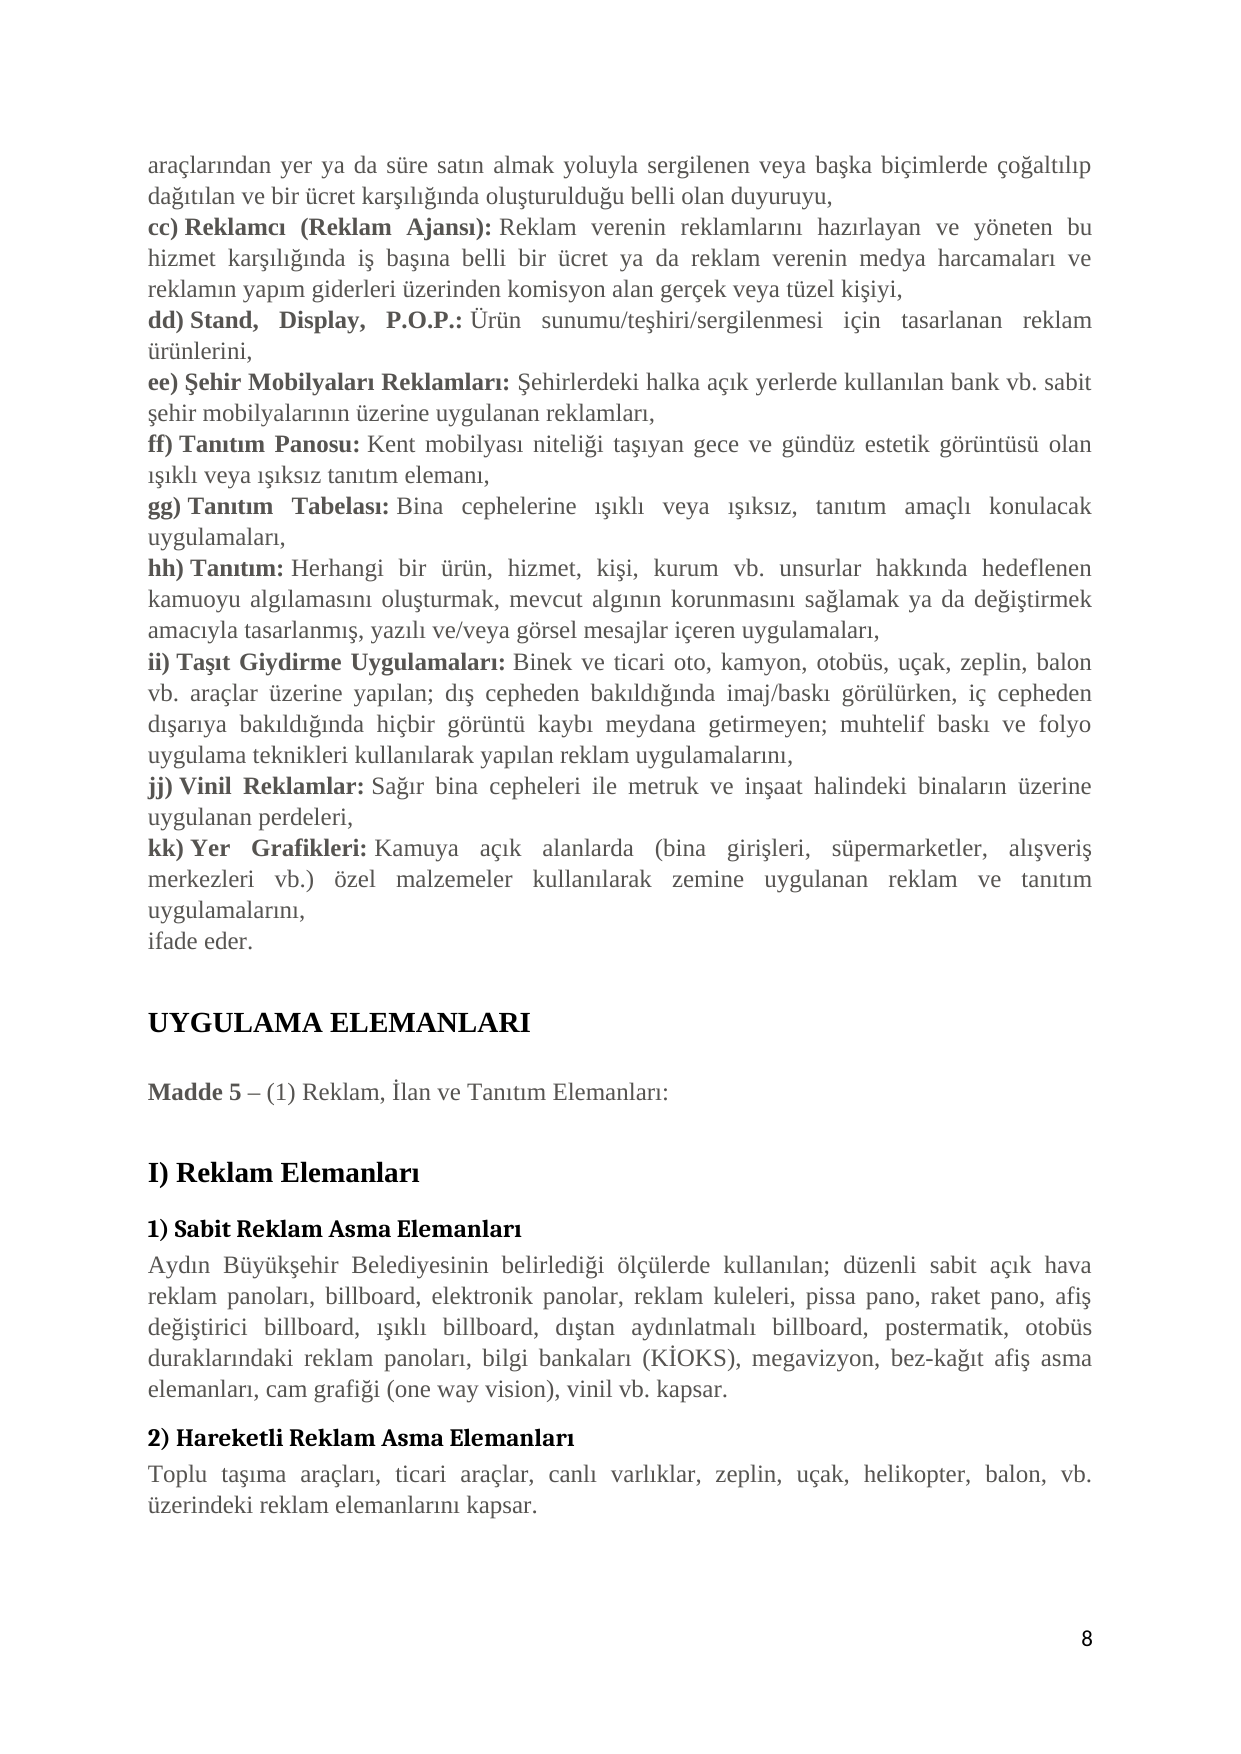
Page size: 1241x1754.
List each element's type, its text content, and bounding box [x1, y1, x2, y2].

subtitle UYGULAMA ELEMANLARI [148, 1005, 1093, 1038]
text ee) Şehir Mobilyaları Reklamları: Şehirlerdeki halka açık yerlerde kullanılan bank vb. sabit şehir mobilyalarının üzerine uygulanan reklamları, [148, 365, 1093, 427]
text ifade eder. [148, 924, 1093, 955]
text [148, 148, 1093, 210]
text dd) Stand, Display, P.O.P.: Ürün sunumu/teşhiri/sergilenmesi için tasarlanan reklam ürünlerini, [148, 303, 1093, 365]
text kk) Yer Grafikleri: Kamuya açık alanlarda (bina girişleri, süpermarketler, alışveriş merkezleri vb.) özel malzemeler kullanılarak zemine uygulanan reklam ve tanıtım uygulamalarını, [148, 831, 1093, 924]
text gg) Tanıtım Tabelası: Bina cephelerine ışıklı veya ışıksız, tanıtım amaçlı konulacak uygulamaları, [148, 489, 1093, 551]
text jj) Vinil Reklamlar: Sağır bina cepheleri ile metruk ve inşaat halindeki binaların üzerine uygulanan perdeleri, [148, 768, 1093, 831]
text Aydın Büyükşehir Belediyesinin belirlediği ölçülerde kullanılan; düzenli sabit açık hava reklam panoları, billboard, elektronik panolar, reklam kuleleri, pissa pano, raket pano, afiş değiştirici billboard, ışıklı billboard, dıştan aydınlatmalı billboard, postermatik, otobüs duraklarındaki reklam panoları, bilgi bankaları (KİOKS), megavizyon, bez-kağıt afiş asma elemanları, cam grafiği (one way vision), vinil vb. kapsar. [148, 1248, 1093, 1403]
subtitle 1) Sabit Reklam Asma Elemanları [148, 1215, 1093, 1243]
text Madde 5 – (1) Reklam, İlan ve Tanıtım Elemanları: [148, 1074, 1093, 1105]
text ii) Taşıt Giydirme Uygulamaları: Binek ve ticari oto, kamyon, otobüs, uçak, zeplin, balon vb. araçlar üzerine yapılan; dış cepheden bakıldığında imaj/baskı görülürken, iç cepheden dışarıya bakıldığında hiçbir görüntü kaybı meydana getirmeyen; muhtelif baskı ve folyo uygulama teknikleri kullanılarak yapılan reklam uygulamalarını, [148, 644, 1093, 768]
text cc) Reklamcı (Reklam Ajansı): Reklam verenin reklamlarını hazırlayan ve yöneten bu hizmet karşılığında iş başına belli bir ücret ya da reklam verenin medya harcamaları ve reklamın yapım giderleri üzerinden komisyon alan gerçek veya tüzel kişiyi, [148, 210, 1093, 303]
text hh) Tanıtım: Herhangi bir ürün, hizmet, kişi, kurum vb. unsurlar hakkında hedeflenen kamuoyu algılamasını oluşturmak, mevcut algının korunmasını sağlamak ya da değiştirmek amacıyla tasarlanmış, yazılı ve/veya görsel mesajlar içeren uygulamaları, [148, 551, 1093, 644]
text Toplu taşıma araçları, ticari araçlar, canlı varlıklar, zeplin, uçak, helikopter, balon, vb. üzerindeki reklam elemanlarını kapsar. [148, 1457, 1093, 1519]
subtitle 2) Hareketli Reklam Asma Elemanları [148, 1424, 1093, 1452]
text ff) Tanıtım Panosu: Kent mobilyası niteliği taşıyan gece ve gündüz estetik görüntüsü olan ışıklı veya ışıksız tanıtım elemanı, [148, 427, 1093, 489]
subtitle I) Reklam Elemanları [148, 1155, 1093, 1189]
